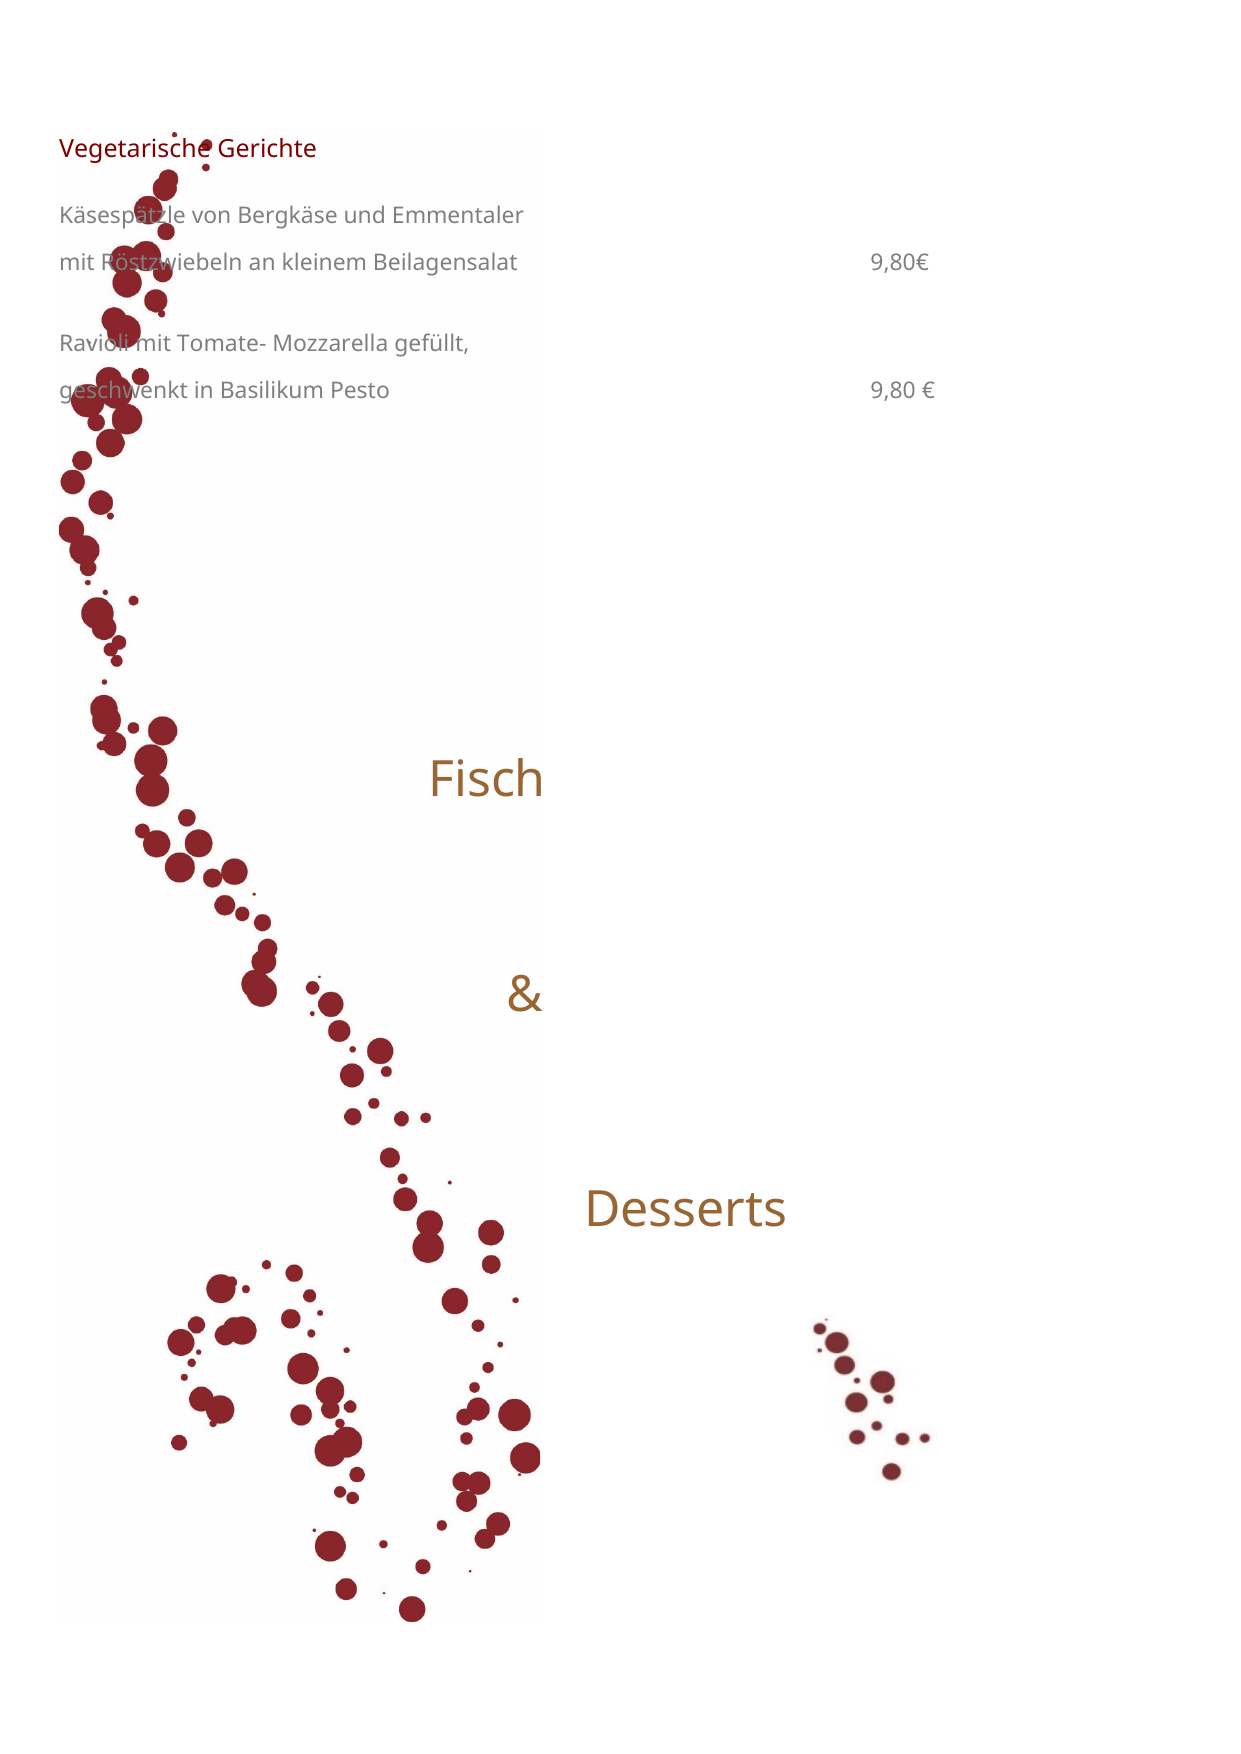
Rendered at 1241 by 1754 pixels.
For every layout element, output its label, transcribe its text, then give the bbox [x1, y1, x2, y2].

text Käsespätzle von Bergkäse und Emmentaler [59, 199, 1048, 231]
text Ravioli mit Tomate- Mozzarella gefüllt, [59, 327, 1048, 358]
picture [807, 1314, 958, 1483]
text mit Röstzwiebeln an kleinem Beilagensalat 9,80€ [59, 246, 1048, 277]
text Desserts [428, 1173, 1048, 1242]
picture [58, 132, 541, 1622]
text Vegetarische Gerichte [59, 131, 1048, 165]
text & [428, 958, 1048, 1027]
text geschwenkt in Basilikum Pesto 9,80 € [59, 374, 1048, 405]
text Fisch [428, 743, 1048, 812]
